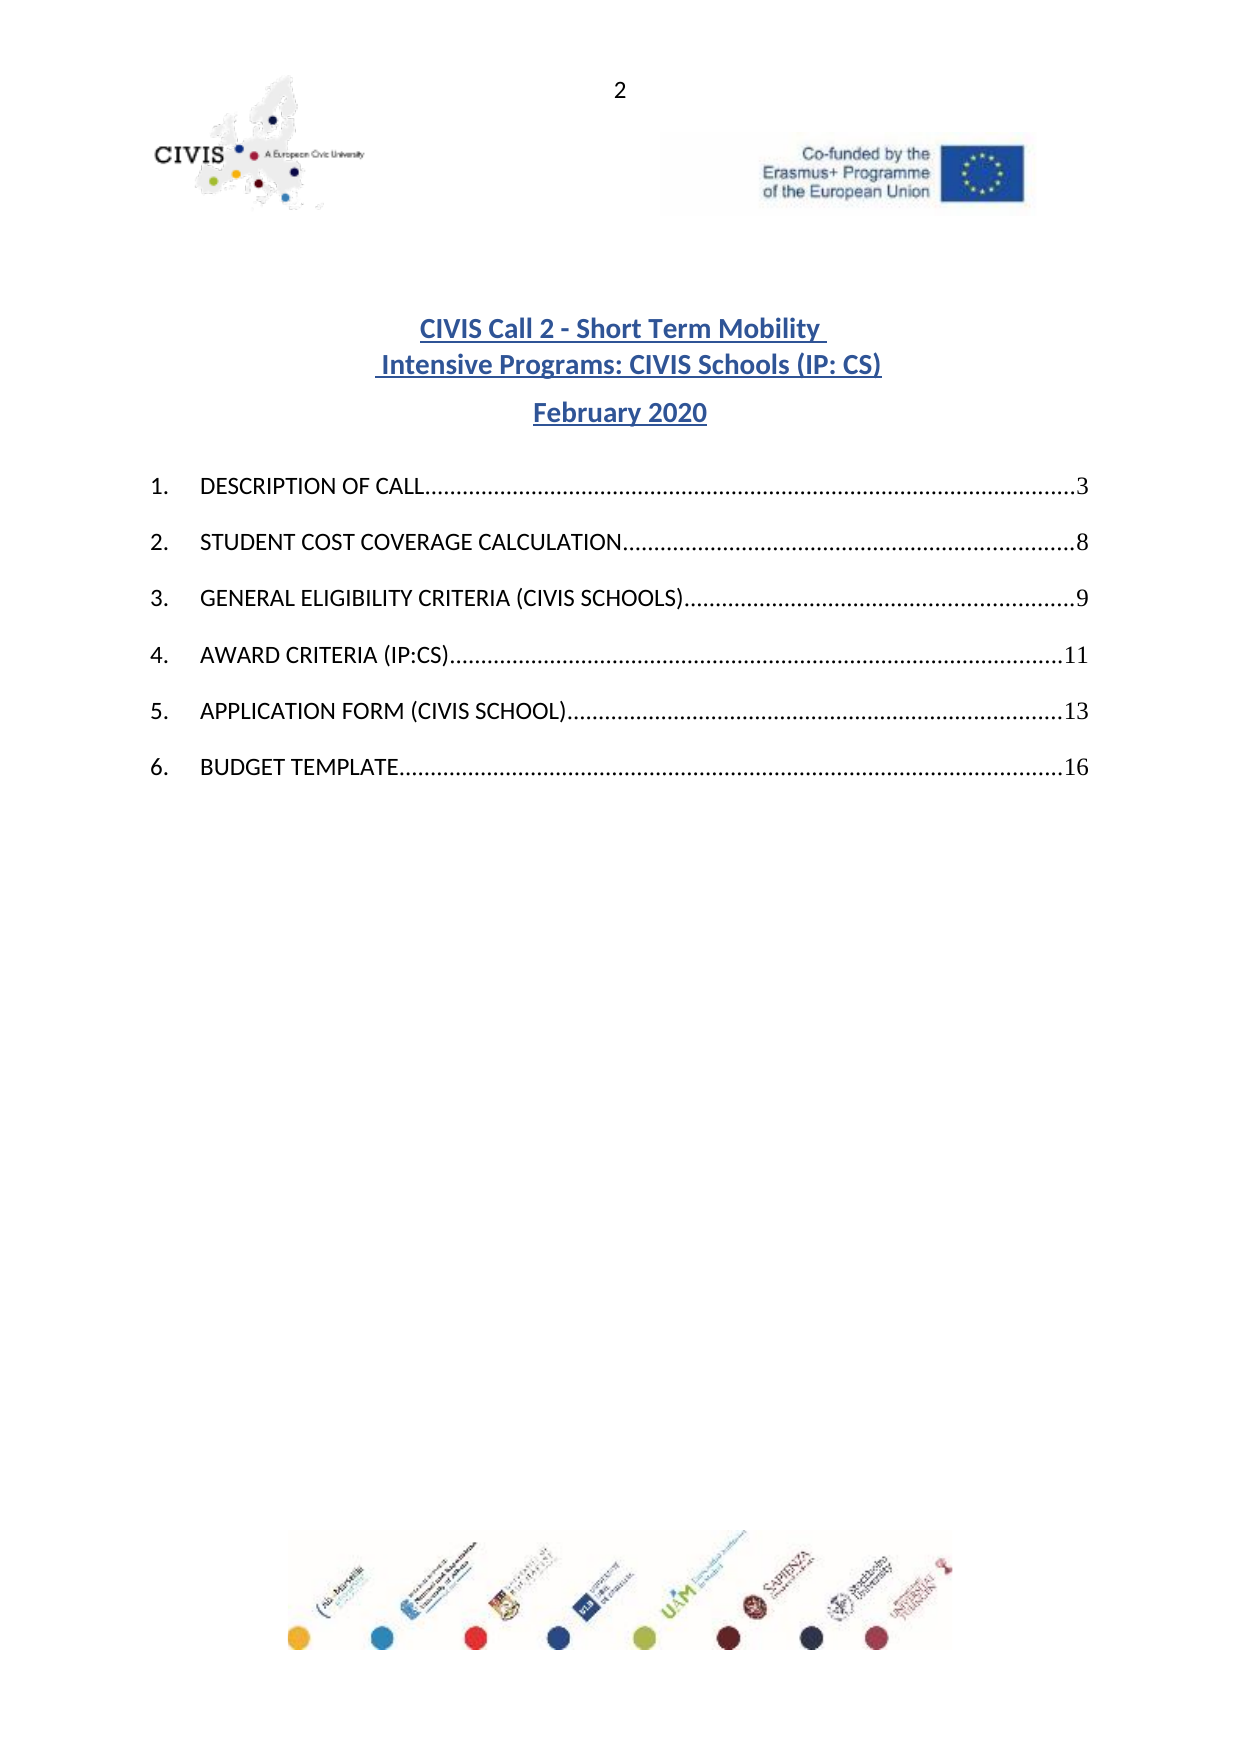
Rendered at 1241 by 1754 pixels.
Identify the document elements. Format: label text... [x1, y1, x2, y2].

text 1. DESCRIPTION OF CALL 3 [150, 470, 1090, 501]
text 4. AWARD CRITERIA (IP:CS) 11 [150, 639, 1090, 669]
text Intensive Programs: CIVIS Schools (IP: CS) [300, 346, 1090, 382]
picture [287, 1530, 953, 1650]
text 6. BUDGET TEMPLATE 16 [150, 751, 1090, 782]
picture [660, 132, 1037, 216]
picture [150, 73, 370, 216]
text February 2020 [150, 394, 1090, 430]
text 5. APPLICATION FORM (CIVIS SCHOOL) 13 [150, 695, 1090, 725]
text 3. GENERAL ELIGIBILITY CRITERIA (CIVIS SCHOOLS) 9 [150, 583, 1090, 613]
text CIVIS Call 2 - Short Term Mobility [150, 310, 1090, 346]
text 2. STUDENT COST COVERAGE CALCULATION 8 [150, 526, 1090, 557]
